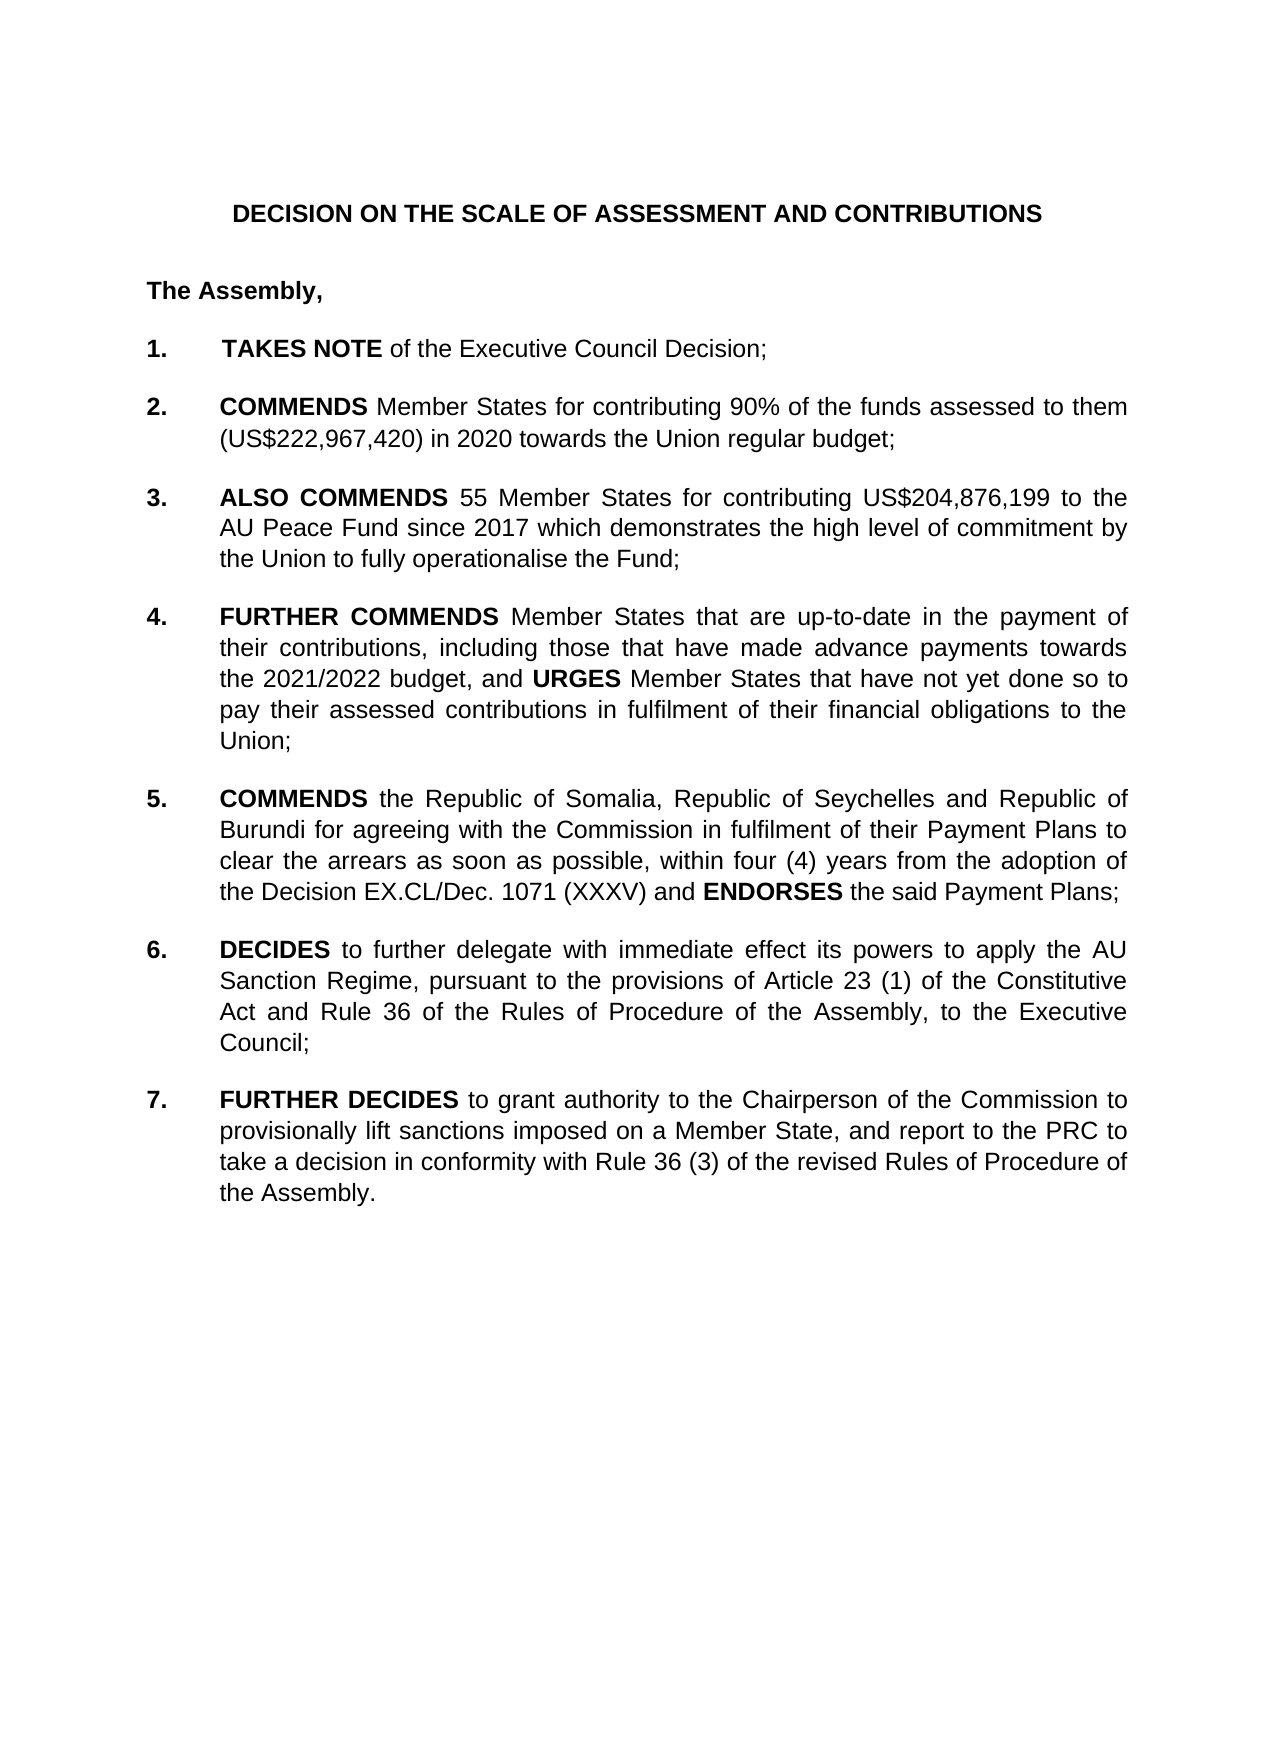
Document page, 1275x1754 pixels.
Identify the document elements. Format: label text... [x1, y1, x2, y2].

text DECISION ON THE SCALE OF ASSESSMENT AND CONTRIBUTIONS [146, 199, 1129, 228]
list FURTHER DECIDES to grant authority to the Chairperson of the Commission to provisionally lift sanctions imposed on a Member State, and report to the PRC to take a decision in conformity with Rule 36 (3) of the revised Rules of Procedure of the Assembly. [146, 1085, 1129, 1206]
list DECIDES to further delegate with immediate effect its powers to apply the AU Sanction Regime, pursuant to the provisions of Article 23 (1) of the Constitutive Act and Rule 36 of the Rules of Procedure of the Assembly, to the Executive Council; [146, 935, 1129, 1056]
list FURTHER COMMENDS Member States that are up-to-date in the payment of their contributions, including those that have made advance payments towards the 2021/2022 budget, and URGES Member States that have not yet done so to pay their assessed contributions in fulfilment of their financial obligations to the Union; [146, 602, 1129, 755]
list ALSO COMMENDS 55 Member States for contributing US$204,876,199 to the AU Peace Fund since 2017 which demonstrates the high level of commitment by the Union to fully operationalise the Fund; [146, 482, 1129, 573]
list COMMENDS the Republic of Somalia, Republic of Seychelles and Republic of Burundi for agreeing with the Commission in fulfilment of their Payment Plans to clear the arrears as soon as possible, within four (4) years from the adoption of the Decision EX.CL/Dec. 1071 (XXXV) and ENDORSES the said Payment Plans; [146, 784, 1129, 906]
subtitle The Assembly, [146, 276, 1129, 305]
list COMMENDS Member States for contributing 90% of the funds assessed to them (US$222,967,420) in 2020 towards the Union regular budget; [146, 392, 1129, 453]
list TAKES NOTE of the Executive Council Decision; [146, 334, 1129, 363]
